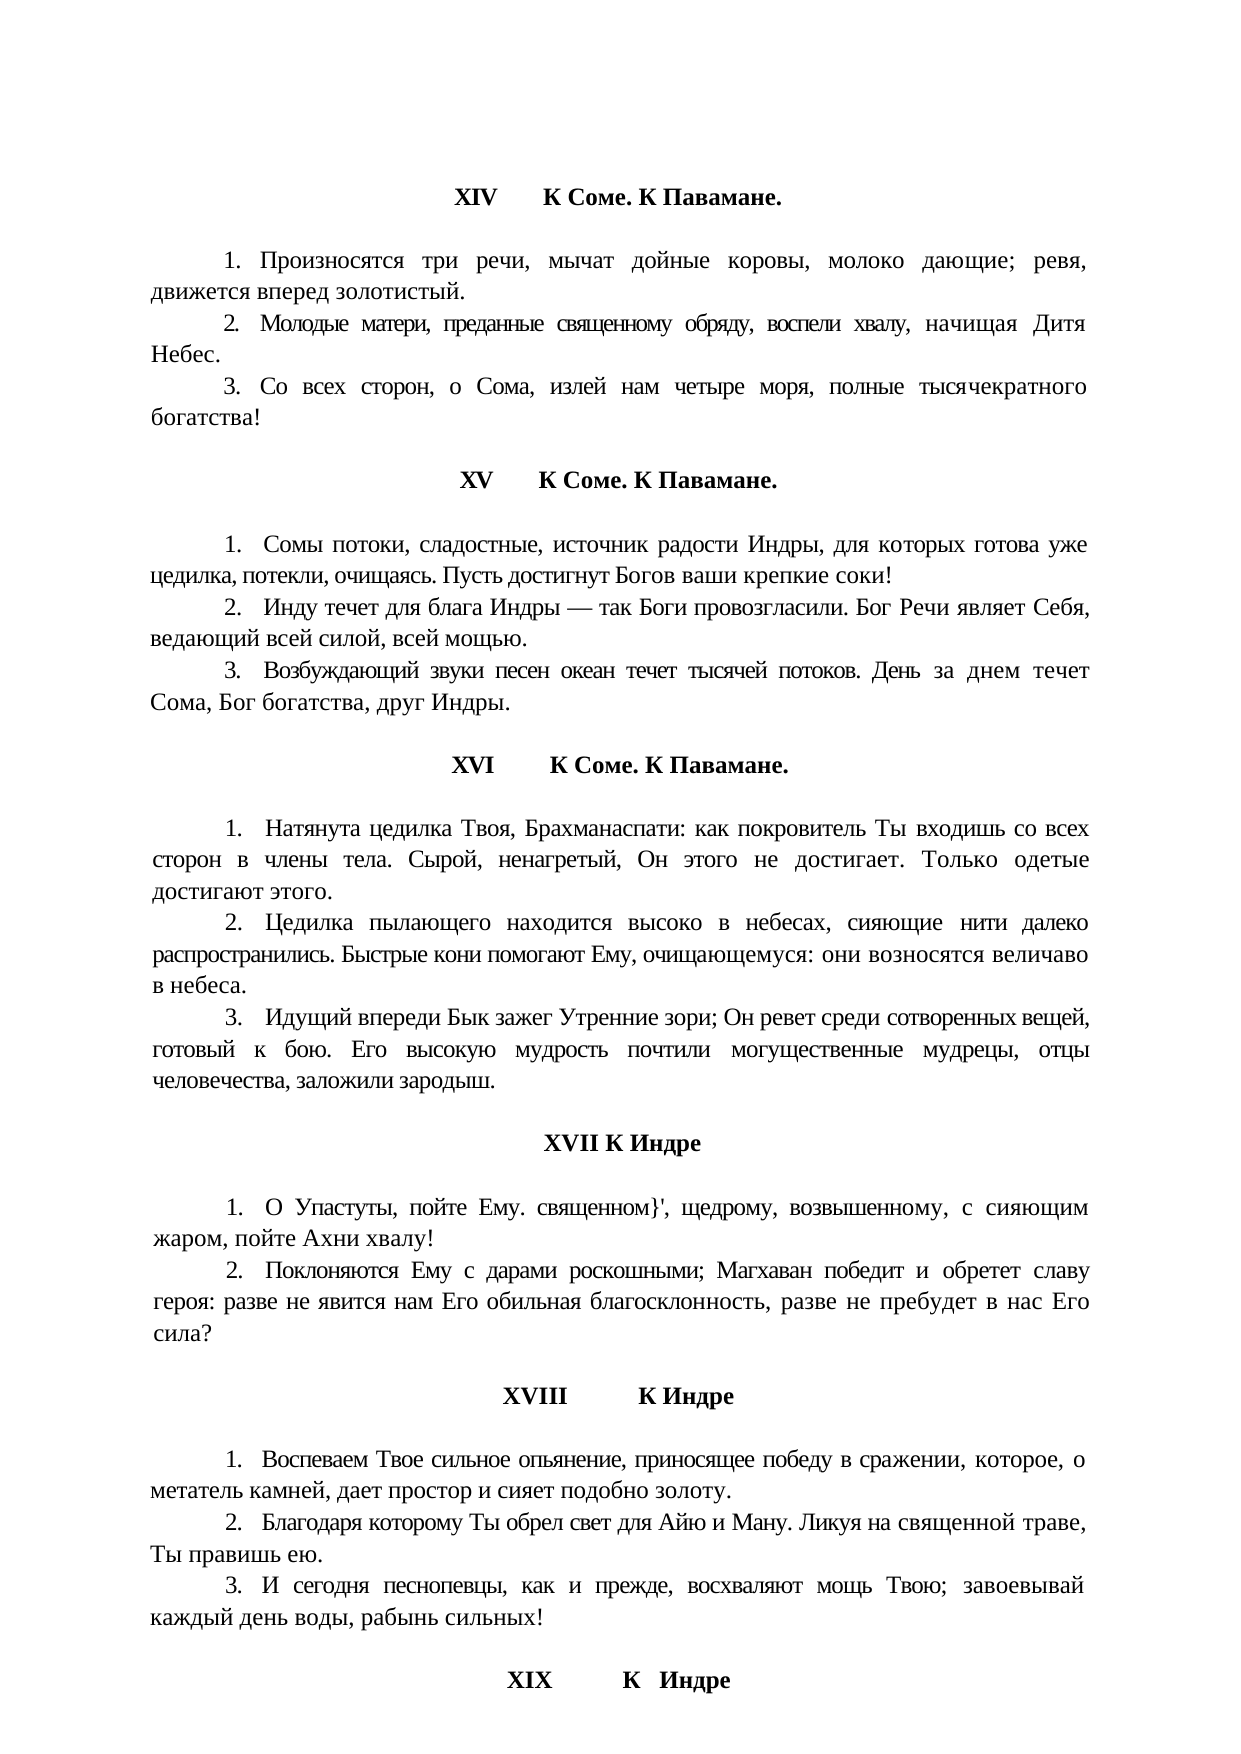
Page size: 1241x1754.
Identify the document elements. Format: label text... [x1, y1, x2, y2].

list Цедилка пылающего находится высоко в небесах, сияющие нити далеко распространились. Быстрые кони помогают Ему, очищающемуся: они возносятся величаво в небеса. [152, 907, 1089, 999]
list Сомы потоки, сладостные, источник радости Индры, для которых готова уже цедилка, потекли, очищаясь. Пусть достигнут Богов ваши крепкие соки! [150, 529, 1088, 589]
text XVI К Соме. К Павамане. [150, 750, 1090, 778]
text XVIII К Индре [150, 1381, 1086, 1410]
list Поклоняются Ему с дарами роскошными; Магхаван победит и обретет славу героя: разве не явится нам Его обильная благосклонность, разве не пребудет в нас Его сила? [153, 1255, 1090, 1347]
list Инду течет для блага Индры — так Боги провозгласили. Бог Речи являет Себя, ведающий всей силой, всей мощью. [150, 592, 1090, 652]
list Произносятся три речи, мычат дойные коровы, молоко дающие; ревя, движется вперед золотистый. [151, 245, 1087, 305]
list Натянута цедилка Твоя, Брахманаспати: как покровитель Ты входишь со всех сторон в члены тела. Сырой, ненагретый, Он этого не достигает. Только одетые достигают этого. [152, 813, 1090, 905]
text XV К Соме. К Павамане. [150, 466, 1087, 494]
list Возбуждающий звуки песен океан течет тысячей потоков. День за днем течет Сома, Бог богатства, друг Индры. [150, 655, 1090, 715]
list Благодаря которому Ты обрел свет для Айю и Ману. Ликуя на священной траве, Ты правишь ею. [150, 1507, 1086, 1567]
text XVII К Индре [154, 1128, 1090, 1157]
list О Упастуты, пойте Ему. священном}', щедрому, возвышенному, с сияющим жаром, пойте Ахни хвалу! [153, 1192, 1089, 1252]
list Со всех сторон, о Сома, излей нам четыре моря, полные тысячекратного богатства! [151, 371, 1087, 431]
list И сегодня песнопевцы, как и прежде, восхваляют мощь Твою; завоевывай каждый день воды, рабынь сильных! [150, 1570, 1084, 1631]
list Воспеваем Твое сильное опьянение, приносящее победу в сражении, которое, о метатель камней, дает простор и сияет подобно золоту. [150, 1444, 1085, 1504]
text XIX К Индре [150, 1665, 1087, 1694]
list Идущий впереди Бык зажег Утренние зори; Он ревет среди сотворенных вещей, готовый к бою. Его высокую мудрость почтили могущественные мудрецы, отцы человечества, заложили зародыш. [152, 1002, 1090, 1094]
text XIV К Соме. К Павамане. [150, 182, 1086, 210]
list Молодые матери, преданные священному обряду, воспели хвалу, начищая Дитя Небес. [151, 308, 1086, 368]
